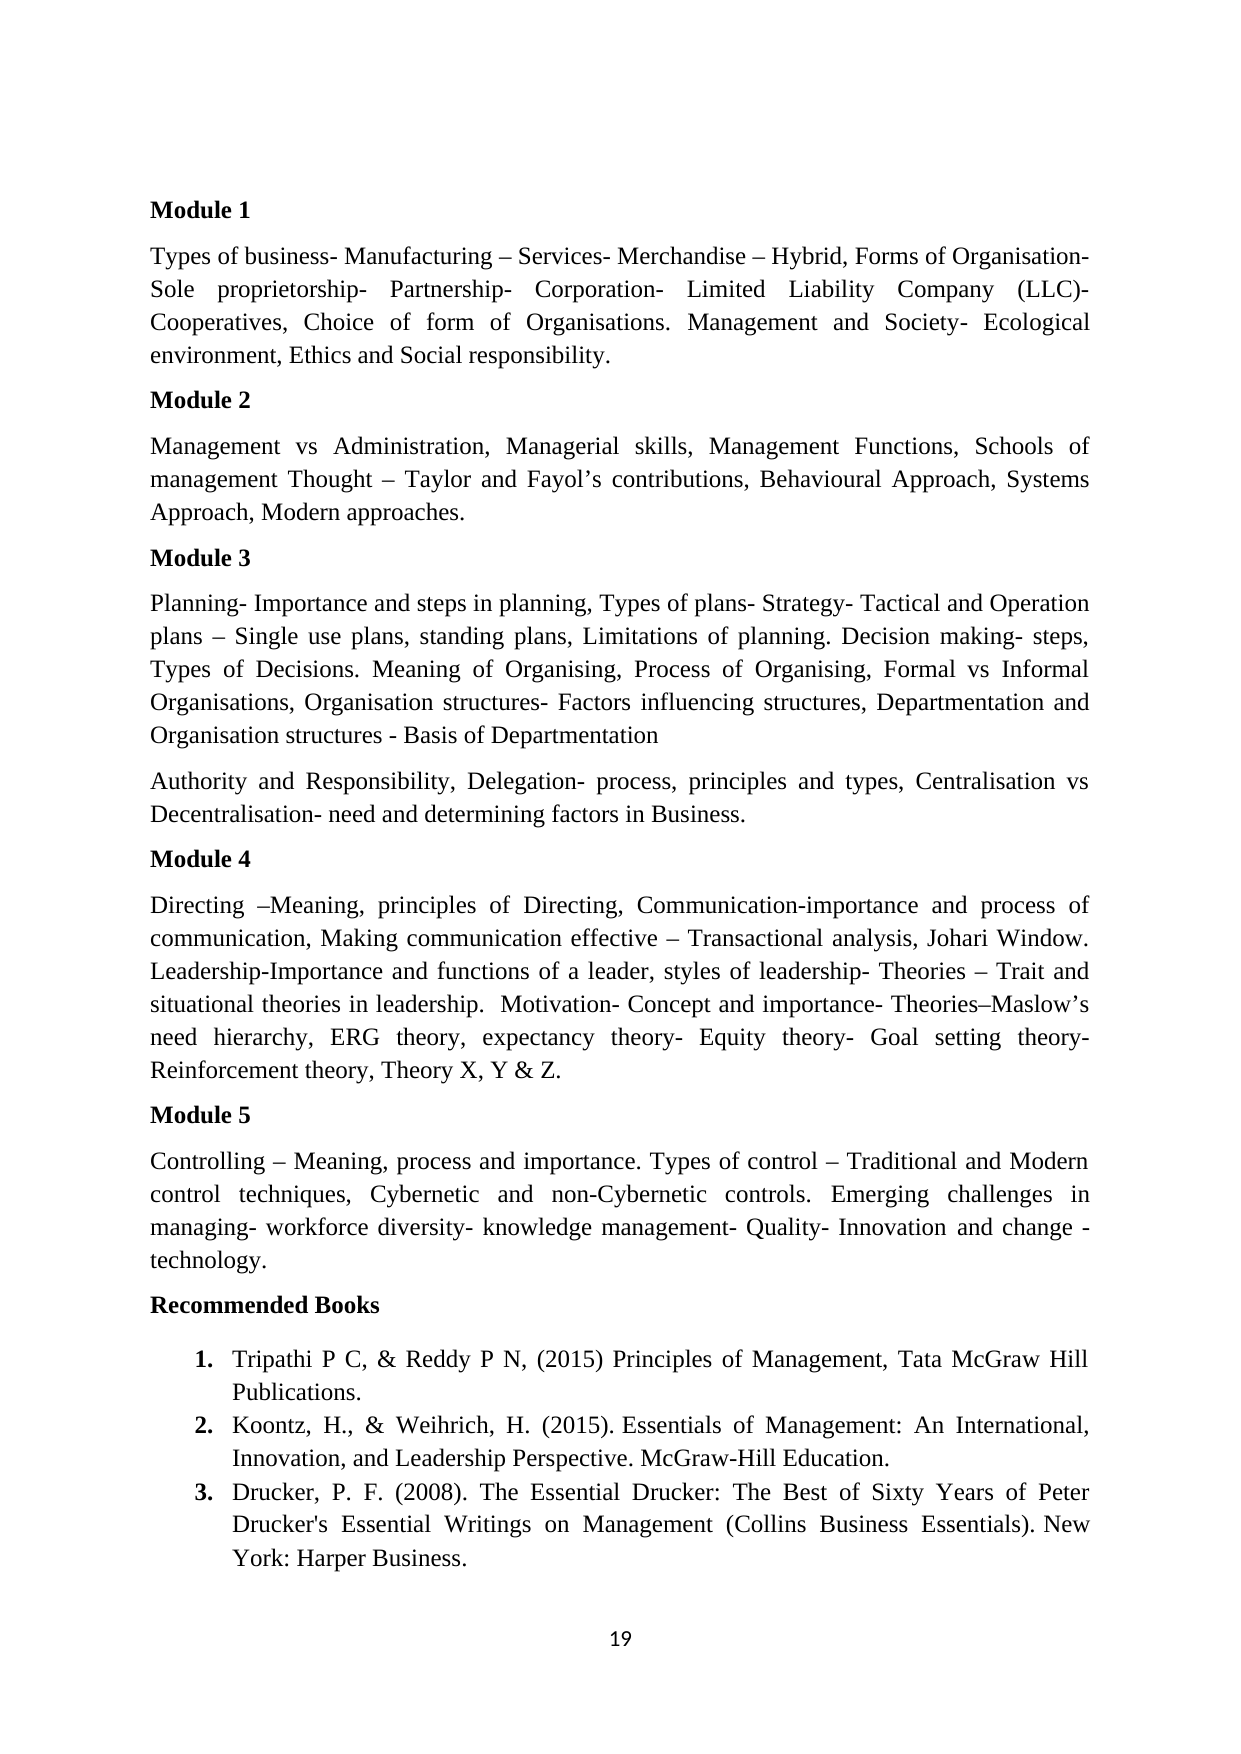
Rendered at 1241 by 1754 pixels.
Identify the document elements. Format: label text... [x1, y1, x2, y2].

list Drucker, P. F. (2008). The Essential Drucker: The Best of Sixty Years of Peter Drucker's Essential Writings on Management (Collins Business Essentials). New York: Harper Business. [194, 1477, 1090, 1571]
text Module 4 [150, 844, 1090, 873]
text Directing –Meaning, principles of Directing, Communication-importance and process of communication, Making communication effective – Transactional analysis, Johari Window. Leadership-Importance and functions of a leader, styles of leadership- Theories – Trait and situational theories in leadership. Motivation- Concept and importance- Theories–Maslow’s need hierarchy, ERG theory, expectancy theory- Equity theory- Goal setting theory- Reinforcement theory, Theory X, Y & Z. [150, 890, 1090, 1084]
list Koontz, H., & Weihrich, H. (2015). Essentials of Management: An International, Innovation, and Leadership Perspective. McGraw-Hill Education. [194, 1411, 1090, 1472]
text Module 1 [150, 196, 1090, 224]
text Types of business- Manufacturing – Services- Merchandise – Hybrid, Forms of Organisation- Sole proprietorship- Partnership- Corporation- Limited Liability Company (LLC)- Cooperatives, Choice of form of Organisations. Management and Society- Ecological environment, Ethics and Social responsibility. [150, 241, 1090, 369]
list Tripathi P C, & Reddy P N, (2015) Principles of Management, Tata McGraw Hill Publications. [194, 1344, 1090, 1406]
text Module 5 [150, 1101, 1090, 1129]
text Controlling – Meaning, process and importance. Types of control – Traditional and Modern control techniques, Cybernetic and non-Cybernetic controls. Emerging challenges in managing- workforce diversity- knowledge management- Quality- Innovation and change - technology. [150, 1146, 1090, 1274]
text Recommended Books [150, 1291, 1090, 1319]
text Authority and Responsibility, Delegation- process, principles and types, Centralisation vs Decentralisation- need and determining factors in Business. [150, 766, 1090, 828]
text Module 3 [150, 543, 1090, 571]
text Planning- Importance and steps in planning, Types of plans- Strategy- Tactical and Operation plans – Single use plans, standing plans, Limitations of planning. Decision making- steps, Types of Decisions. Meaning of Organising, Process of Organising, Formal vs Informal Organisations, Organisation structures- Factors influencing structures, Departmentation and Organisation structures - Basis of Departmentation [150, 588, 1090, 749]
text Module 2 [150, 386, 1090, 414]
text Management vs Administration, Managerial skills, Management Functions, Schools of management Thought – Taylor and Fayol’s contributions, Behavioural Approach, Systems Approach, Modern approaches. [150, 431, 1090, 526]
